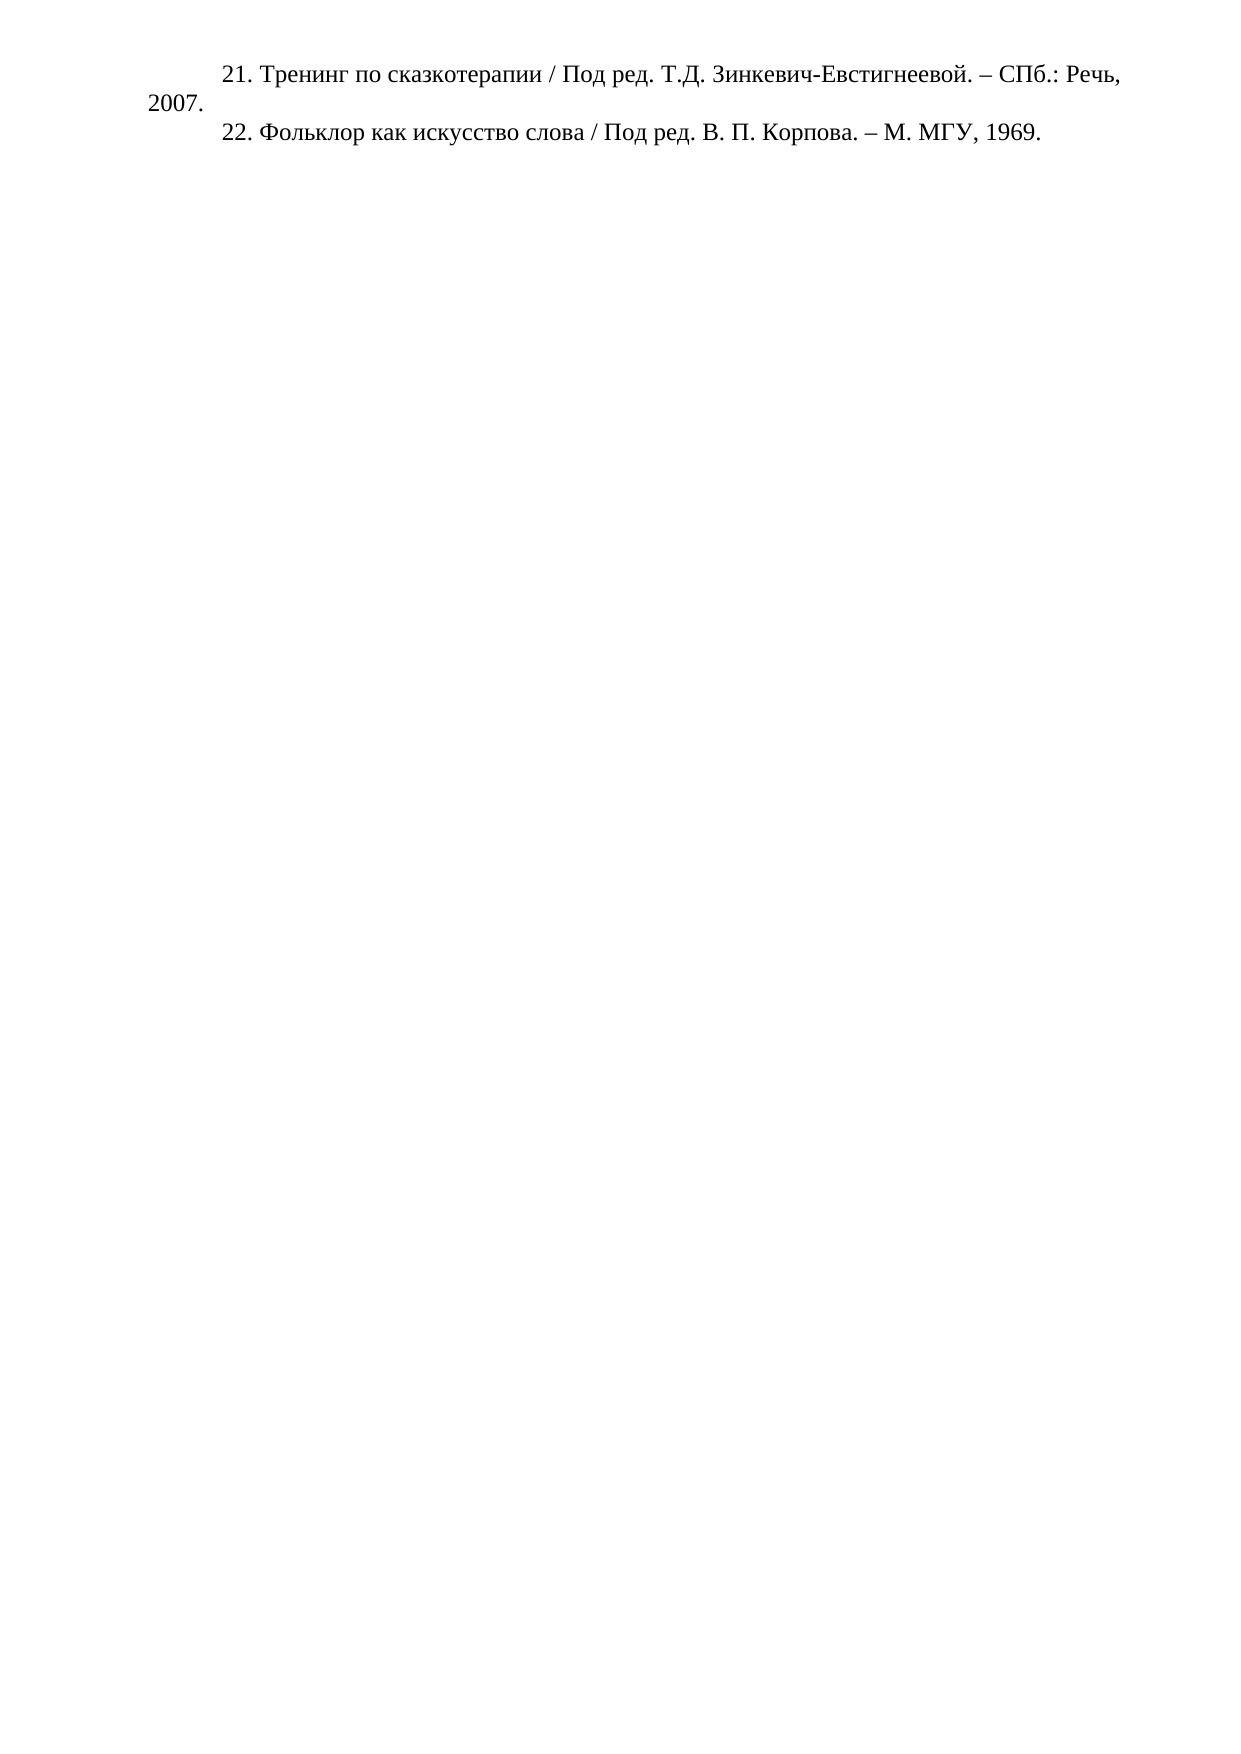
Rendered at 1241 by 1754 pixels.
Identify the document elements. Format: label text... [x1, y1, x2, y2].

text 21. Тренинг по сказкотерапии / Под ред. Т.Д. Зинкевич-Евстигнеевой. – СПб.: Речь, 2007. [148, 59, 1122, 117]
text 22. Фольклор как искусство слова / Под ред. В. П. Корпова. – М. МГУ, 1969. [148, 117, 1122, 145]
